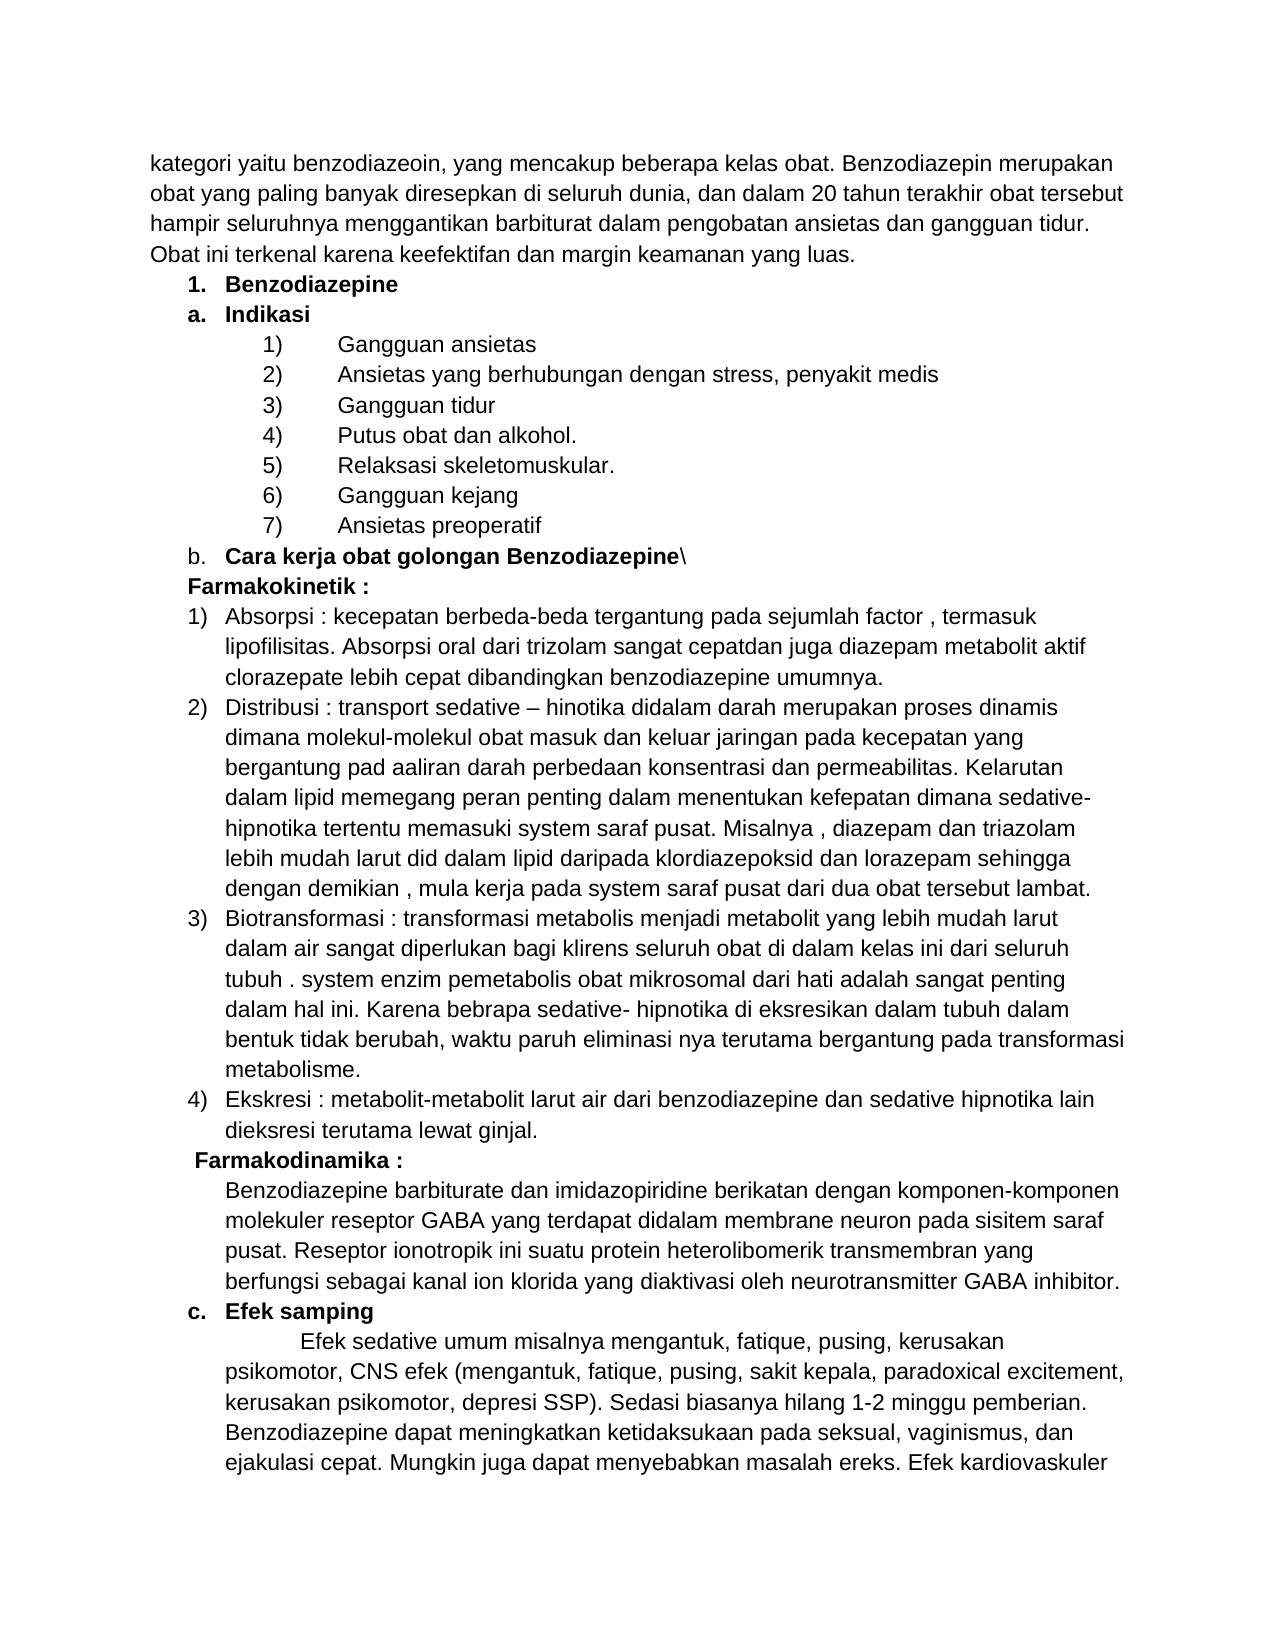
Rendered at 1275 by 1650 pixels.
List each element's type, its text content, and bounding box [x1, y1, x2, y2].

list Ansietas preoperatif [262, 512, 1125, 539]
list Farmakodinamika : [194, 1147, 1125, 1173]
list Putus obat dan alkohol. [262, 422, 1125, 448]
list Ansietas yang berhubungan dengan stress, penyakit medis [262, 361, 1125, 388]
list Biotransformasi : transformasi metabolis menjadi metabolit yang lebih mudah larut dalam air sangat diperlukan bagi klirens seluruh obat di dalam kelas ini dari seluruh tubuh . system enzim pemetabolis obat mikrosomal dari hati adalah sangat penting dalam hal ini. Karena bebrapa sedative- hipnotika di eksresikan dalam tubuh dalam bentuk tidak berubah, waktu paruh eliminasi nya terutama bergantung pada transformasi metabolisme. [187, 905, 1125, 1083]
list Efek samping [187, 1298, 1125, 1324]
list Benzodiazepine [187, 271, 1125, 297]
list Relaksasi skeletomuskular. [262, 452, 1125, 478]
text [225, 1328, 1125, 1475]
list Gangguan ansietas [262, 331, 1125, 358]
text Farmakokinetik : [187, 573, 1125, 599]
list Absorpsi : kecepatan berbeda-beda tergantung pada sejumlah factor , termasuk lipofilisitas. Absorpsi oral dari trizolam sangat cepatdan juga diazepam metabolit aktif clorazepate lebih cepat dibandingkan benzodiazepine umumnya. [187, 603, 1125, 690]
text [150, 150, 1125, 267]
list Indikasi [187, 301, 1125, 327]
list Distribusi : transport sedative – hinotika didalam darah merupakan proses dinamis dimana molekul-molekul obat masuk dan keluar jaringan pada kecepatan yang bergantung pad aaliran darah perbedaan konsentrasi dan permeabilitas. Kelarutan dalam lipid memegang peran penting dalam menentukan kefepatan dimana sedative-hipnotika tertentu memasuki system saraf pusat. Misalnya , diazepam dan triazolam lebih mudah larut did dalam lipid daripada klordiazepoksid dan lorazepam sehingga dengan demikian , mula kerja pada system saraf pusat dari dua obat tersebut lambat. [187, 694, 1125, 901]
list Cara kerja obat golongan Benzodiazepine\ [187, 543, 1125, 569]
list Benzodiazepine barbiturate dan imidazopiridine berikatan dengan komponen-komponen molekuler reseptor GABA yang terdapat didalam membrane neuron pada sisitem saraf pusat. Reseptor ionotropik ini suatu protein heterolibomerik transmembran yang berfungsi sebagai kanal ion klorida yang diaktivasi oleh neurotransmitter GABA inhibitor. [225, 1177, 1125, 1294]
list Gangguan kejang [262, 482, 1125, 509]
list Gangguan tidur [262, 392, 1125, 418]
list Ekskresi : metabolit-metabolit larut air dari benzodiazepine dan sedative hipnotika lain dieksresi terutama lewat ginjal. [187, 1086, 1125, 1143]
